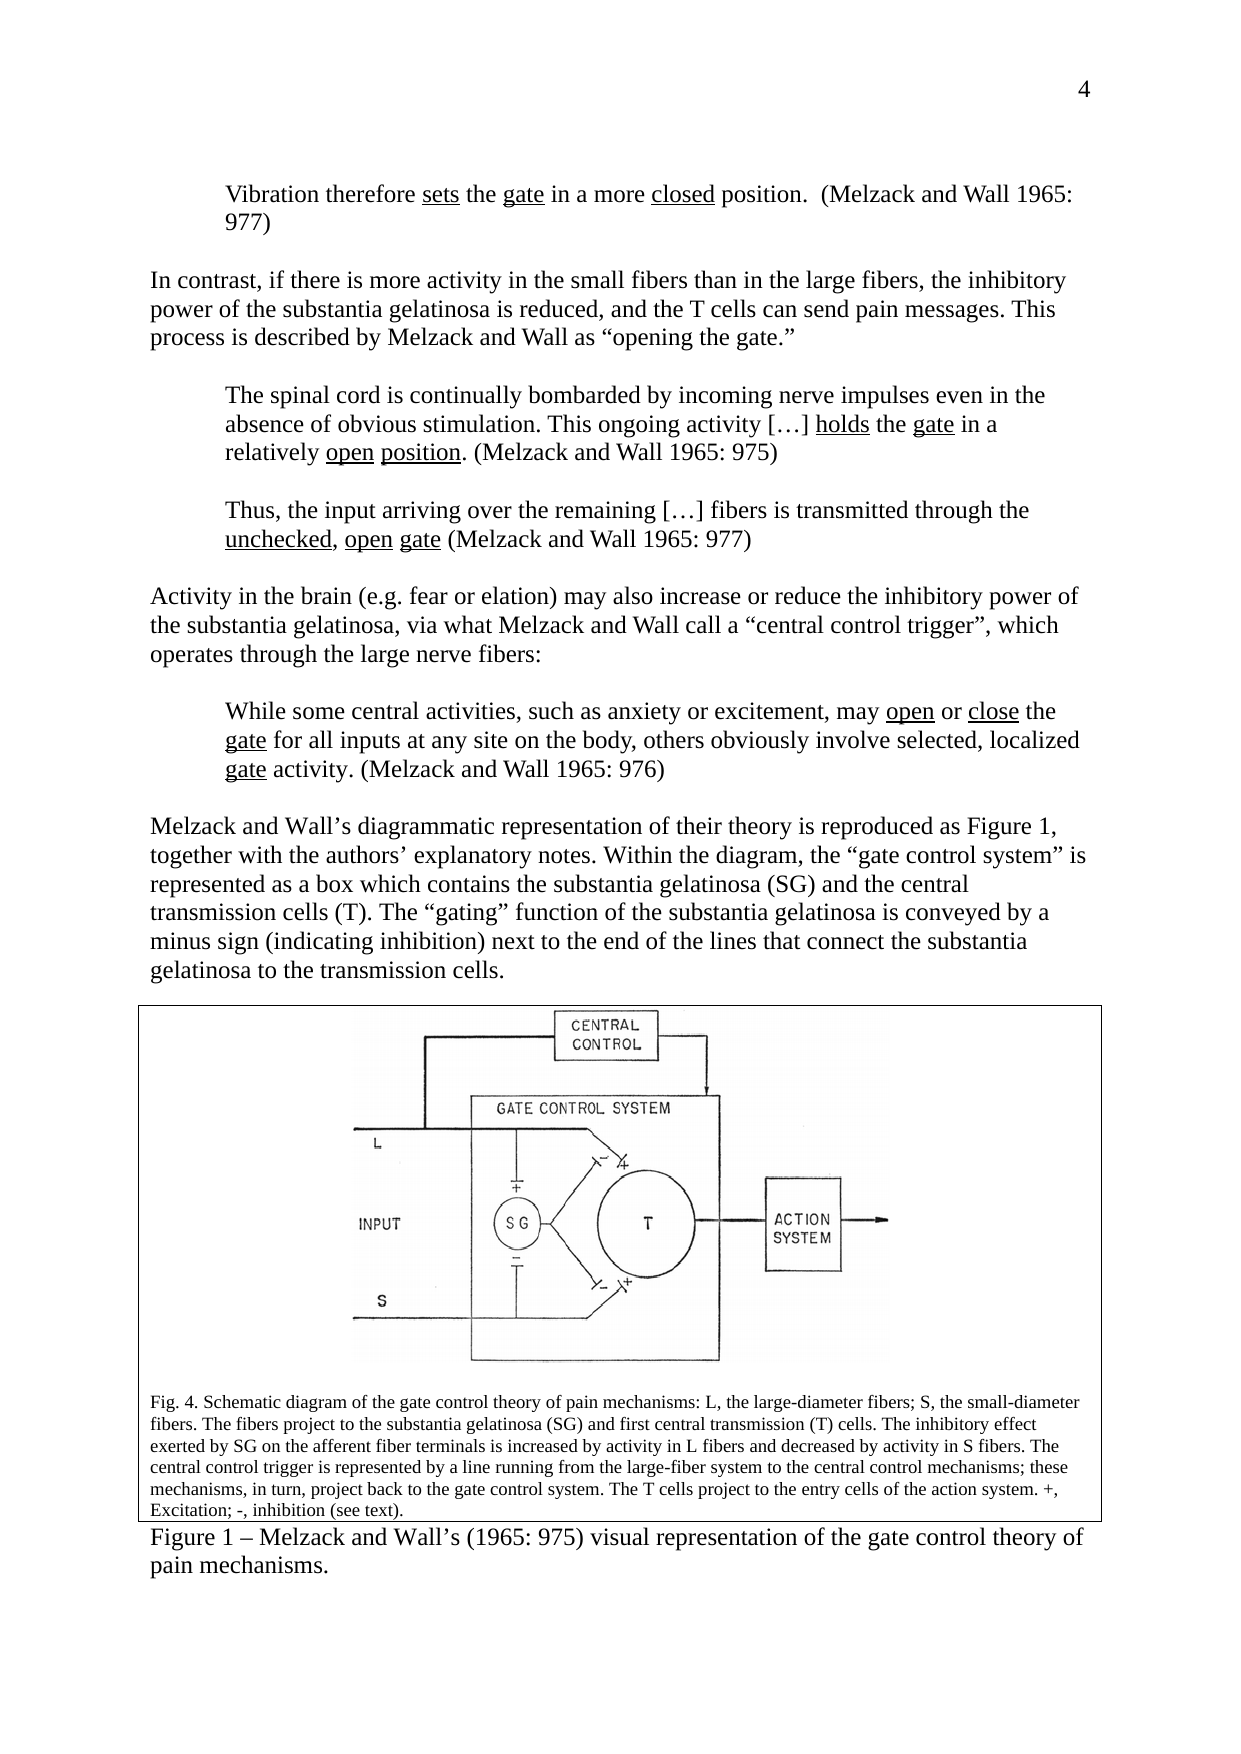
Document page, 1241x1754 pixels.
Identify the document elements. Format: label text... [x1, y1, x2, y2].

subtitle The spinal cord is continually bombarded by incoming nerve impulses even in the absence of obvious stimulation. This ongoing activity […] holds the gate in a relatively open position. (Melzack and Wall 1965: 975) [225, 380, 1090, 466]
subtitle While some central activities, such as anxiety or excitement, may open or close the gate for all inputs at any site on the body, others obviously involve selected, localized gate activity. (Melzack and Wall 1965: 976) [225, 696, 1090, 782]
table_header Fig. 4. Schematic diagram of the gate control theory of pain mechanisms: L, the large-diameter fibers; S, the small-diameter fibers. The fibers project to the substantia gelatinosa (SG) and first central transmission (T) cells. The inhibitory effect exerted by SG on the afferent fiber terminals is increased by activity in L fibers and decreased by activity in S fibers. The central control trigger is represented by a line running from the large-fiber system to the central control mechanisms; these mechanisms, in turn, project back to the gate control system. The T cells project to the entry cells of the action system. +, Excitation; -, inhibition (see text). [139, 1006, 1101, 1521]
subtitle Thus, the input arriving over the remaining […] fibers is transmitted through the unchecked, open gate (Melzack and Wall 1965: 977) [225, 495, 1090, 552]
subtitle Activity in the brain (e.g. fear or elation) may also increase or reduce the inhibitory power of the substantia gelatinosa, via what Melzack and Wall call a “central control trigger”, which operates through the large nerve fibers: [150, 581, 1090, 667]
picture [350, 1006, 890, 1363]
subtitle Vibration therefore sets the gate in a more closed position. (Melzack and Wall 1965: 977) [225, 179, 1090, 236]
text Melzack and Wall’s diagrammatic representation of their theory is reproduced as Figure 1, together with the authors’ explanatory notes. Within the diagram, the “gate control system” is represented as a box which contains the substantia gelatinosa (SG) and the central transmission cells (T). The “gating” function of the substantia gelatinosa is conveyed by a minus sign (indicating inhibition) next to the end of the lines that connect the substantia gelatinosa to the transmission cells. [150, 811, 1090, 984]
text Figure 1 – Melzack and Wall’s (1965: 975) visual representation of the gate control theory of pain mechanisms. [150, 1522, 1090, 1579]
subtitle In contrast, if there is more activity in the small fibers than in the large fibers, the inhibitory power of the substantia gelatinosa is reduced, and the T cells can send pain messages. This process is described by Melzack and Wall as “opening the gate.” [150, 265, 1090, 351]
